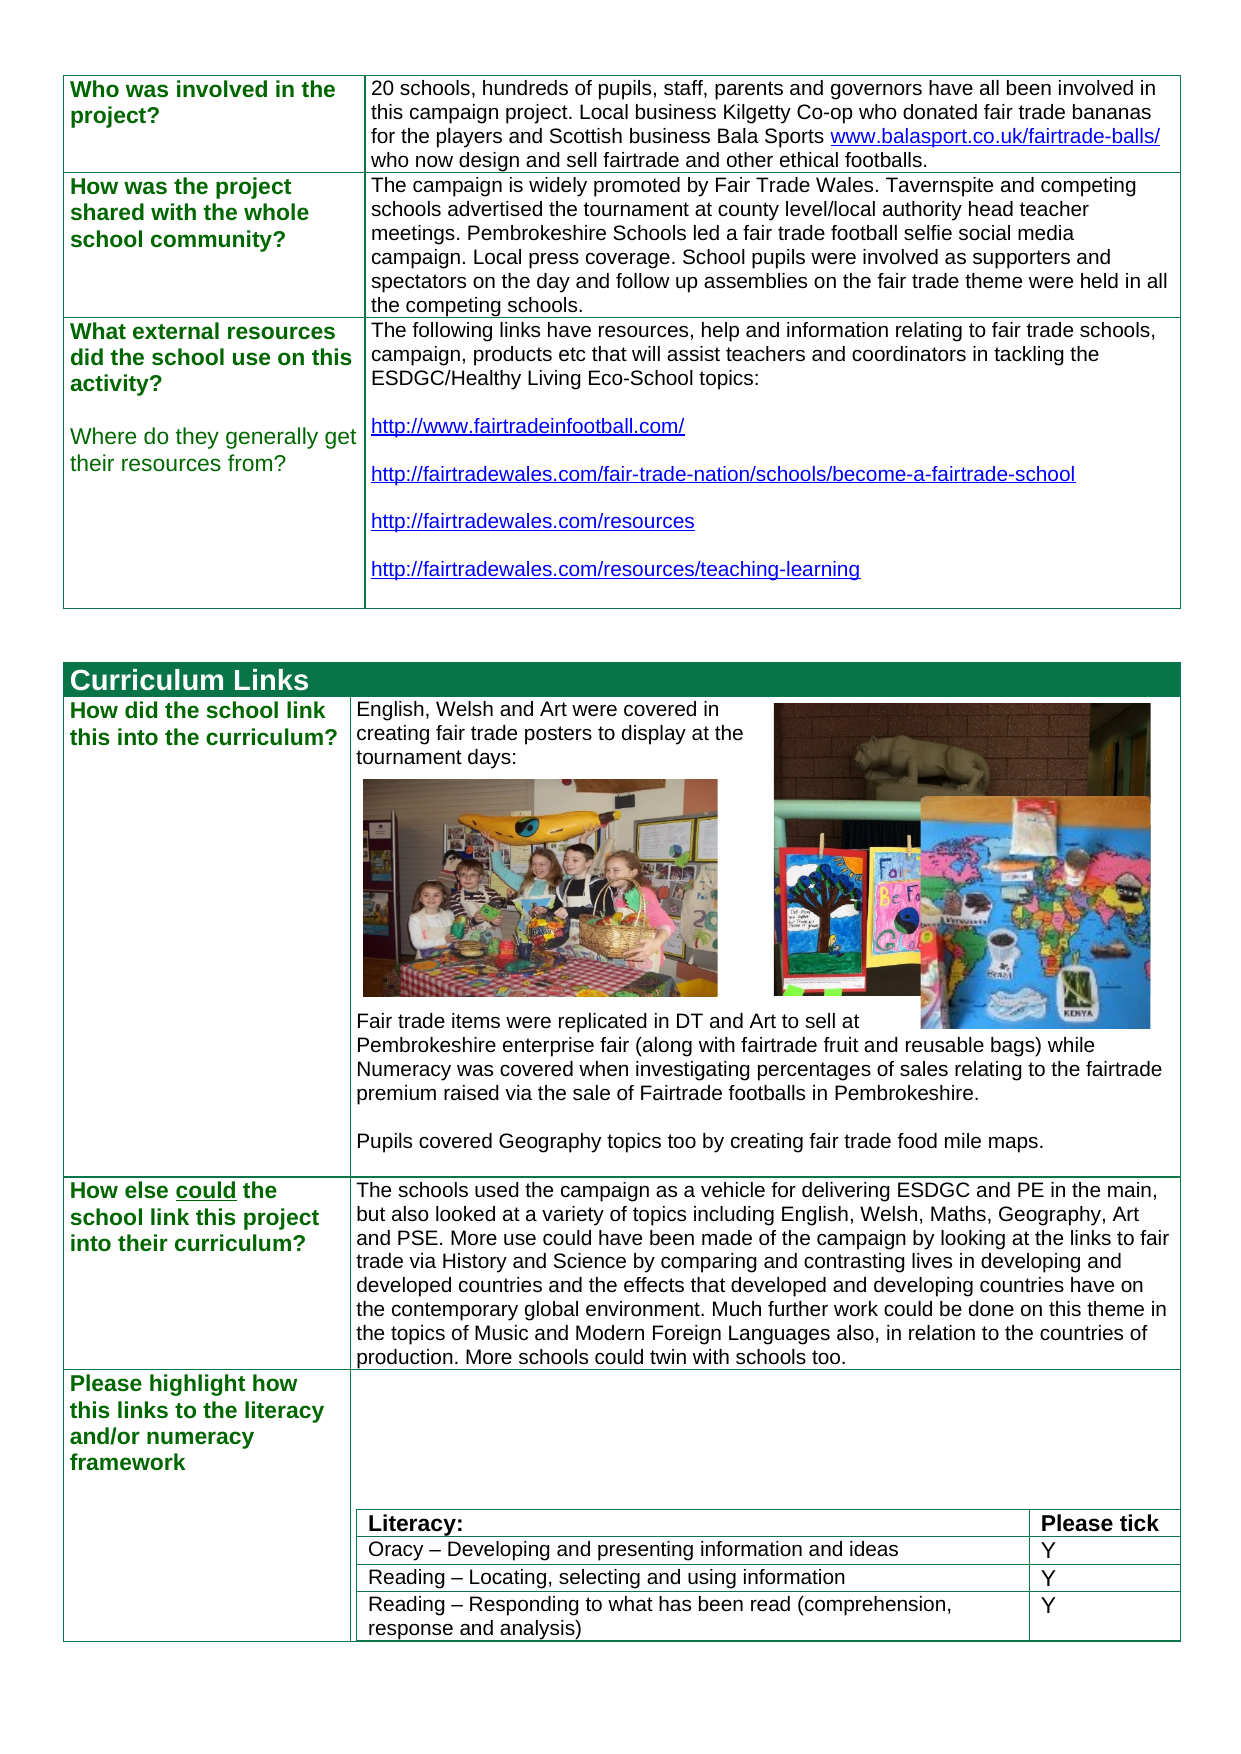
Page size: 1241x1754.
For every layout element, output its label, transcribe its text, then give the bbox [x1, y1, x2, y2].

picture [361, 779, 718, 995]
table_cell The following links have resources, help and information relating to fair trade schools, campaign, products etc that will assist teachers and coordinators in tackling the ESDGC/Healthy Living Eco-School topics: http://www.fairtradeinfootball.com/ http://fairtradewales.com/fair-trade-nation/schools/become-a-fairtrade-school http://fairtradewales.com/resources http://fairtradewales.com/resources/teaching-learning [366, 318, 1180, 608]
table_cell How was the project shared with the whole school community? [64, 173, 364, 317]
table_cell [64, 1370, 350, 1641]
table_cell The schools used the campaign as a vehicle for delivering ESDGC and PE in the main, but also looked at a variety of topics including English, Welsh, Maths, Geography, Art and PSE. More use could have been made of the campaign by looking at the links to fair trade via History and Science by comparing and contrasting lives in developing and developed countries and the effects that developed and developing countries have on the contemporary global environment. Much further work could be done on this theme in the topics of Music and Modern Foreign Languages also, in relation to the countries of production. More schools could twin with schools too. [351, 1178, 1180, 1369]
table_header Curriculum Links [64, 663, 329, 696]
table_cell The campaign is widely promoted by Fair Trade Wales. Tavernspite and competing schools advertised the tournament at county level/local authority head teacher meetings. Pembrokeshire Schools led a fair trade football selfie social media campaign. Local press coverage. School pupils were involved as supporters and spectators on the day and follow up assemblies on the fair trade theme were held in all the competing schools. [366, 173, 1180, 317]
table_cell How else could the school link this project into their curriculum? [64, 1178, 350, 1369]
table_cell What external resources did the school use on this activity? Where do they generally get their resources from? [64, 318, 364, 608]
table_cell [351, 1370, 1180, 1641]
table_cell How did the school link this into the curriculum? [64, 697, 350, 1176]
picture [772, 703, 1151, 1028]
table_header [330, 663, 1180, 696]
table_cell Who was involved in the project? [64, 76, 364, 172]
table_cell English, Welsh and Art were covered in creating fair trade posters to display at the tournament days: Fair trade items were replicated in DT and Art to sell at Pembrokeshire enterprise fair (along with fairtrade fruit and reusable bags) while Numeracy was covered when investigating percentages of sales relating to the fairtrade premium raised via the sale of Fairtrade footballs in Pembrokeshire. Pupils covered Geography topics too by creating fair trade food mile maps. [351, 697, 1180, 1176]
table_cell 20 schools, hundreds of pupils, staff, parents and governors have all been involved in this campaign project. Local business Kilgetty Co-op who donated fair trade bananas for the players and Scottish business Bala Sports www.balasport.co.uk/fairtrade-balls/ who now design and sell fairtrade and other ethical footballs. [366, 76, 1180, 172]
